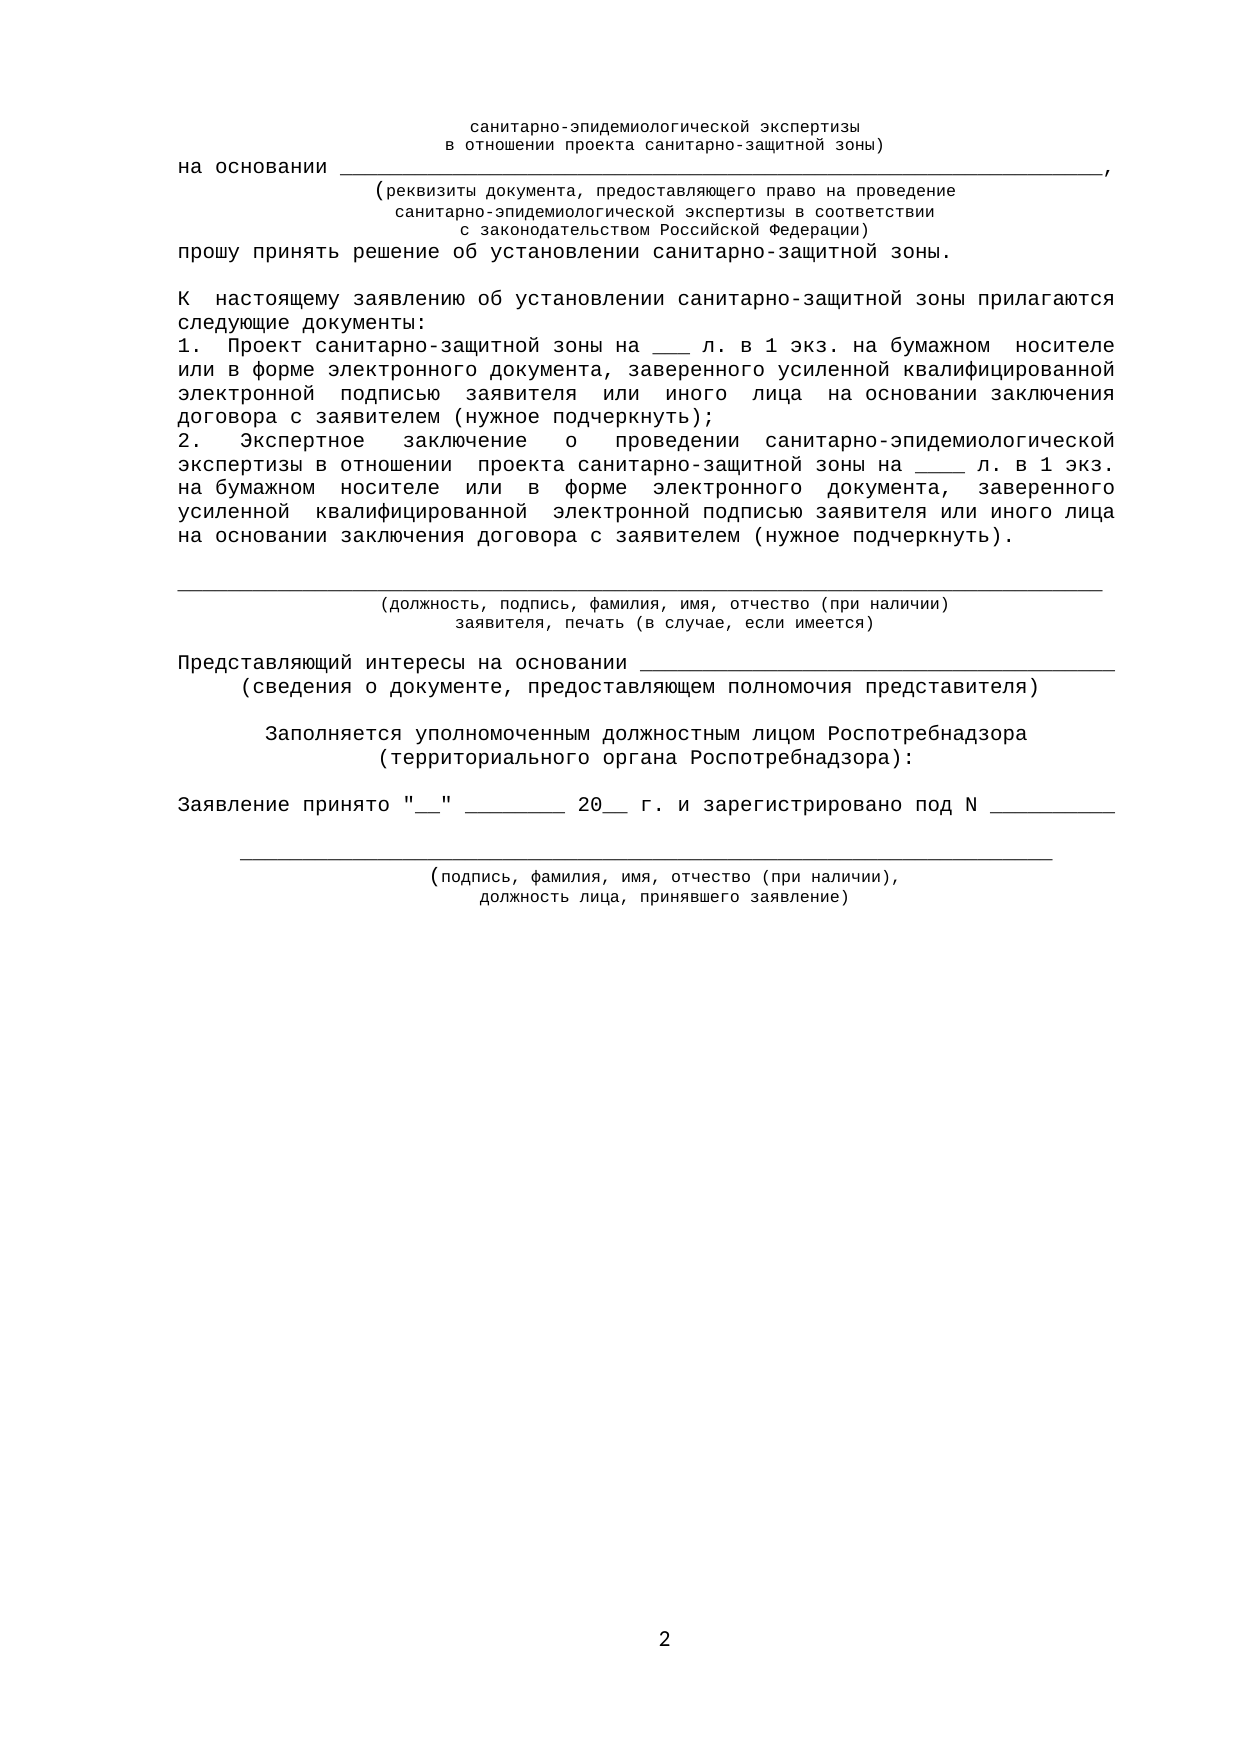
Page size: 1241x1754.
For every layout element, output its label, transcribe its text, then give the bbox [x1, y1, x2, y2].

text усиленной квалифицированной электронной подписью заявителя или иного лица [177, 501, 1152, 524]
text заявителя, печать (в случае, если имеется) [177, 614, 1152, 633]
text (подпись, фамилия, имя, отчество (при наличии), [177, 865, 1152, 888]
text договора с заявителем (нужное подчеркнуть); [177, 406, 1152, 430]
text К настоящему заявлению об установлении санитарно-защитной зоны прилагаются [177, 288, 1152, 312]
text 2. Экспертное заключение о проведении санитарно-эпидемиологической [177, 430, 1152, 454]
text (сведения о документе, предоставляющем полномочия представителя) [177, 676, 1152, 699]
text (территориального органа Роспотребнадзора): [177, 747, 1152, 770]
text санитарно-эпидемиологической экспертизы в соответствии [177, 203, 1152, 222]
text __________________________________________________________________________ [177, 572, 1152, 596]
text или в форме электронного документа, заверенного усиленной квалифицированной [177, 359, 1152, 383]
text _________________________________________________________________ [177, 841, 1152, 865]
text на основании заключения договора с заявителем (нужное подчеркнуть). [177, 524, 1152, 548]
text санитарно-эпидемиологической экспертизы [177, 118, 1152, 137]
text в отношении проекта санитарно-защитной зоны) [177, 137, 1152, 156]
text прошу принять решение об установлении санитарно-защитной зоны. [177, 241, 1152, 264]
text экспертизы в отношении проекта санитарно-защитной зоны на ____ л. в 1 экз. [177, 454, 1152, 477]
text Заявление принято "__" ________ 20__ г. и зарегистрировано под N __________ [177, 794, 1152, 818]
text (должность, подпись, фамилия, имя, отчество (при наличии) [177, 596, 1152, 614]
text с законодательством Российской Федерации) [177, 222, 1152, 241]
text Заполняется уполномоченным должностным лицом Роспотребнадзора [177, 723, 1152, 747]
text 1. Проект санитарно-защитной зоны на ___ л. в 1 экз. на бумажном носителе [177, 335, 1152, 359]
text на бумажном носителе или в форме электронного документа, заверенного [177, 477, 1152, 501]
text на основании _____________________________________________________________, [177, 156, 1152, 179]
text (реквизиты документа, предоставляющего право на проведение [177, 179, 1152, 203]
text электронной подписью заявителя или иного лица на основании заключения [177, 383, 1152, 406]
text Представляющий интересы на основании ______________________________________ [177, 652, 1152, 676]
text должность лица, принявшего заявление) [177, 888, 1152, 907]
text следующие документы: [177, 312, 1152, 335]
